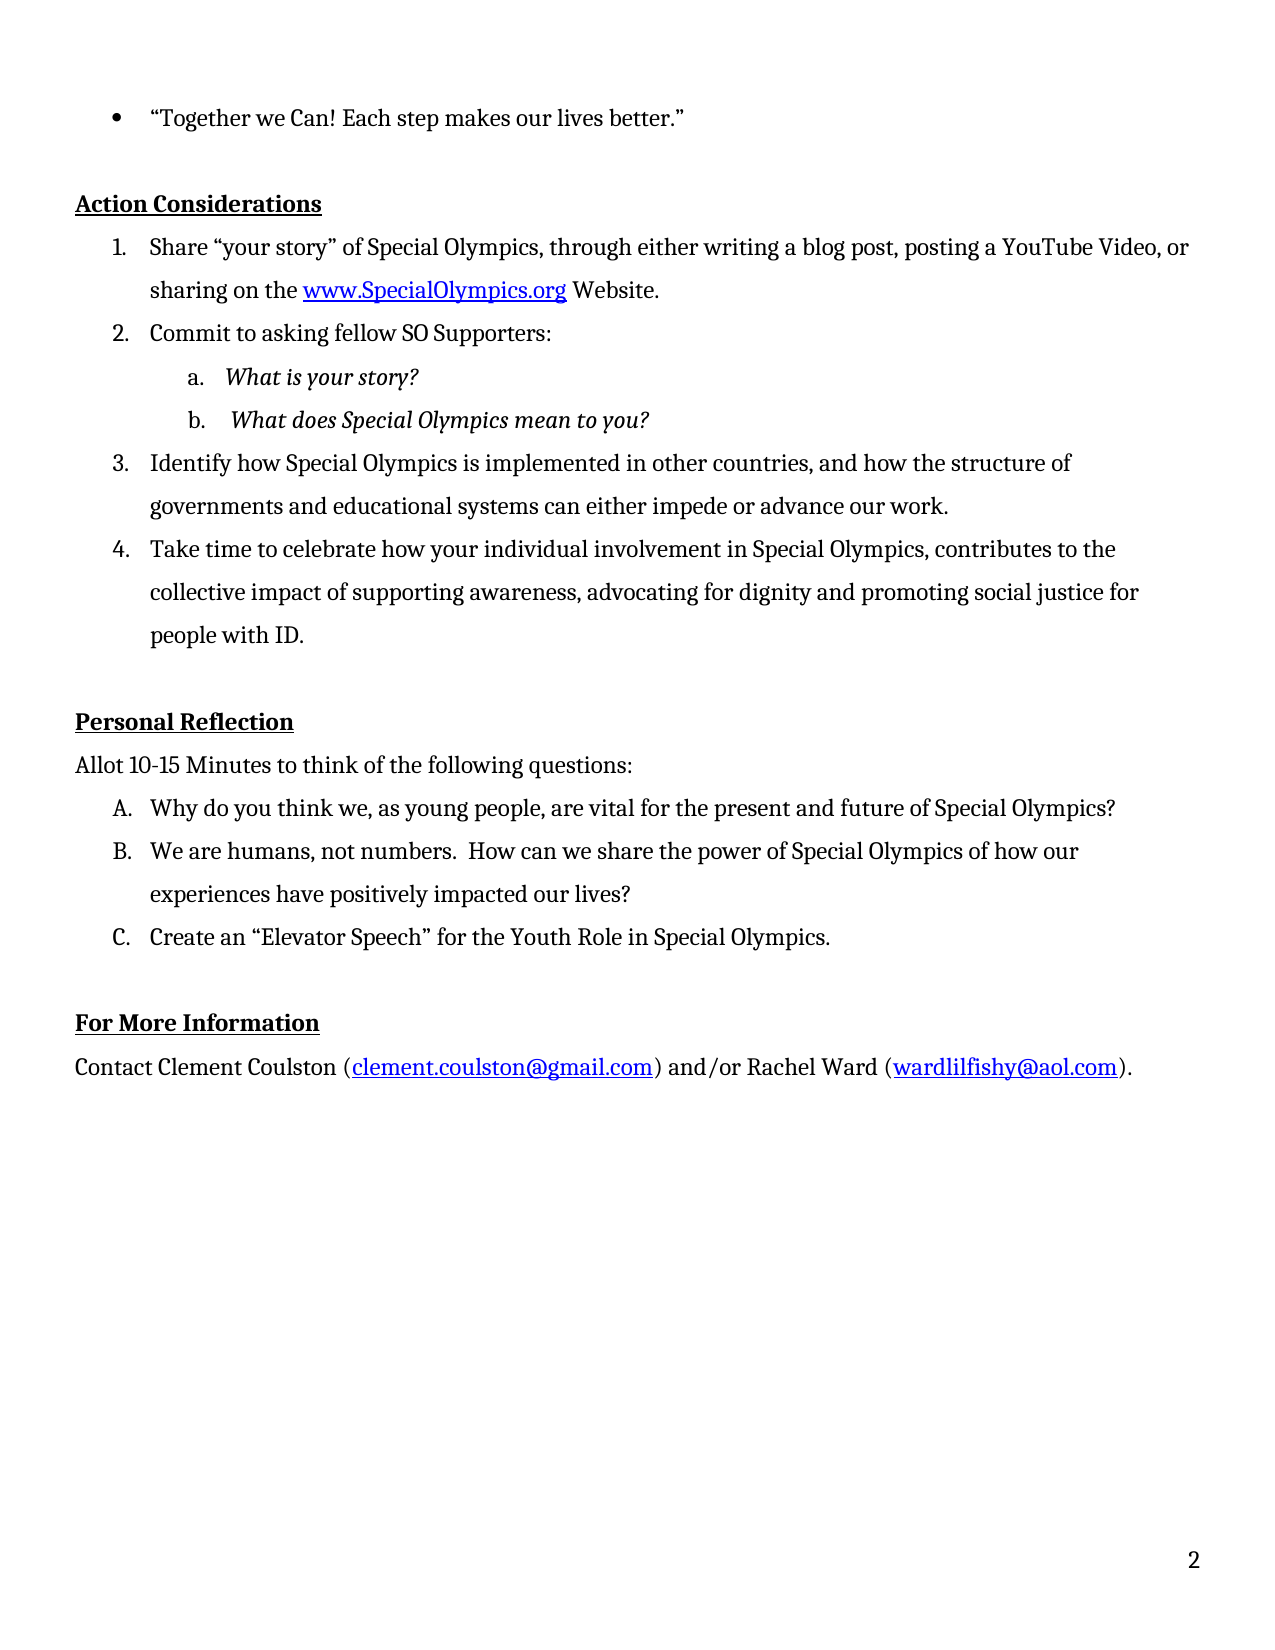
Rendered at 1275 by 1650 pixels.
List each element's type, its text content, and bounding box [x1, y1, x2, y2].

list Take time to celebrate how your individual involvement in Special Olympics, contributes to the collective impact of supporting awareness, advocating for dignity and promoting social justice for people with ID. [112, 535, 1200, 650]
text Contact Clement Coulston (clement.coulston@gmail.com) and/or Rachel Ward (wardlilfishy@aol.com). [75, 1052, 1200, 1081]
list Create an “Elevator Speech” for the Youth Role in Special Olympics. [112, 923, 1200, 952]
list What is your story? [187, 362, 1200, 391]
text Allot 10-15 Minutes to think of the following questions: [75, 751, 1200, 779]
list Identify how Special Olympics is implemented in other countries, and how the structure of governments and educational systems can either impede or advance our work. [112, 449, 1200, 521]
text For More Information [75, 1009, 1200, 1038]
list Commit to asking fellow SO Supporters: [112, 319, 1200, 348]
text Action Considerations [75, 190, 1200, 219]
list Why do you think we, as young people, are vital for the present and future of Special Olympics? [112, 794, 1200, 822]
text Personal Reflection [75, 707, 1200, 736]
list What does Special Olympics mean to you? [187, 406, 1200, 434]
list “Together we Can! Each step makes our lives better.” [112, 104, 1200, 132]
list We are humans, not numbers. How can we share the power of Special Olympics of how our experiences have positively impacted our lives? [112, 837, 1200, 909]
list Share “your story” of Special Olympics, through either writing a blog post, posting a YouTube Video, or sharing on the www.SpecialOlympics.org Website. [112, 233, 1200, 305]
